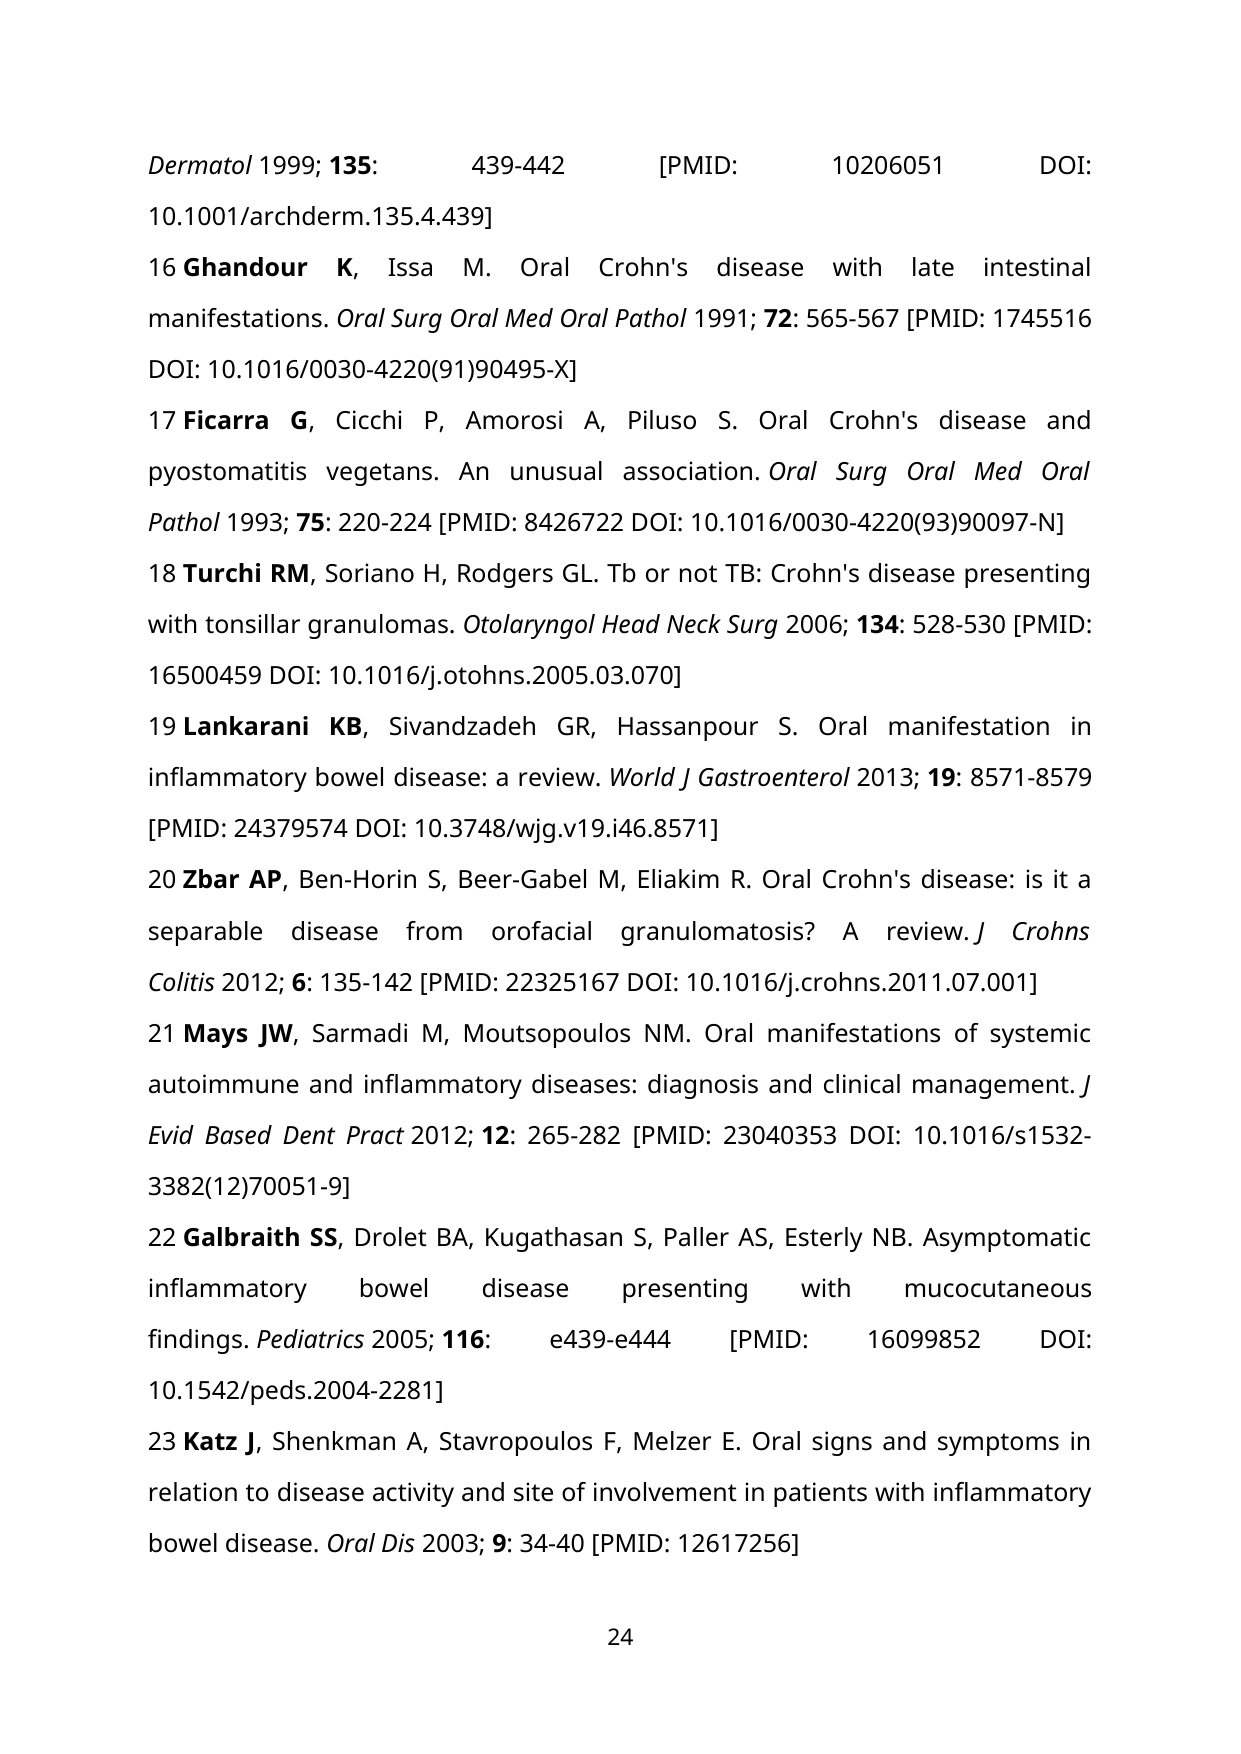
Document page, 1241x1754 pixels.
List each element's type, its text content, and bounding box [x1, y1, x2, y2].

text 20 Zbar AP, Ben-Horin S, Beer-Gabel M, Eliakim R. Oral Crohn's disease: is it a separable disease from orofacial granulomatosis? A review. J Crohns Colitis 2012; 6: 135-142 [PMID: 22325167 DOI: 10.1016/j.crohns.2011.07.001] [148, 862, 1093, 998]
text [148, 148, 1093, 233]
text 21 Mays JW, Sarmadi M, Moutsopoulos NM. Oral manifestations of systemic autoimmune and inflammatory diseases: diagnosis and clinical management. J Evid Based Dent Pract 2012; 12: 265-282 [PMID: 23040353 DOI: 10.1016/s1532-3382(12)70051-9] [148, 1015, 1093, 1202]
text 17 Ficarra G, Cicchi P, Amorosi A, Piluso S. Oral Crohn's disease and pyostomatitis vegetans. An unusual association. Oral Surg Oral Med Oral Pathol 1993; 75: 220-224 [PMID: 8426722 DOI: 10.1016/0030-4220(93)90097-N] [148, 403, 1093, 539]
text 22 Galbraith SS, Drolet BA, Kugathasan S, Paller AS, Esterly NB. Asymptomatic inflammatory bowel disease presenting with mucocutaneous findings. Pediatrics 2005; 116: e439-e444 [PMID: 16099852 DOI: 10.1542/peds.2004-2281] [148, 1219, 1093, 1407]
text 18 Turchi RM, Soriano H, Rodgers GL. Tb or not TB: Crohn's disease presenting with tonsillar granulomas. Otolaryngol Head Neck Surg 2006; 134: 528-530 [PMID: 16500459 DOI: 10.1016/j.otohns.2005.03.070] [148, 556, 1093, 692]
text 19 Lankarani KB, Sivandzadeh GR, Hassanpour S. Oral manifestation in inflammatory bowel disease: a review. World J Gastroenterol 2013; 19: 8571-8579 [PMID: 24379574 DOI: 10.3748/wjg.v19.i46.8571] [148, 709, 1093, 845]
text 23 Katz J, Shenkman A, Stavropoulos F, Melzer E. Oral signs and symptoms in relation to disease activity and site of involvement in patients with inflammatory bowel disease. Oral Dis 2003; 9: 34-40 [PMID: 12617256] [148, 1424, 1093, 1560]
text 16 Ghandour K, Issa M. Oral Crohn's disease with late intestinal manifestations. Oral Surg Oral Med Oral Pathol 1991; 72: 565-567 [PMID: 1745516 DOI: 10.1016/0030-4220(91)90495-X] [148, 250, 1093, 386]
